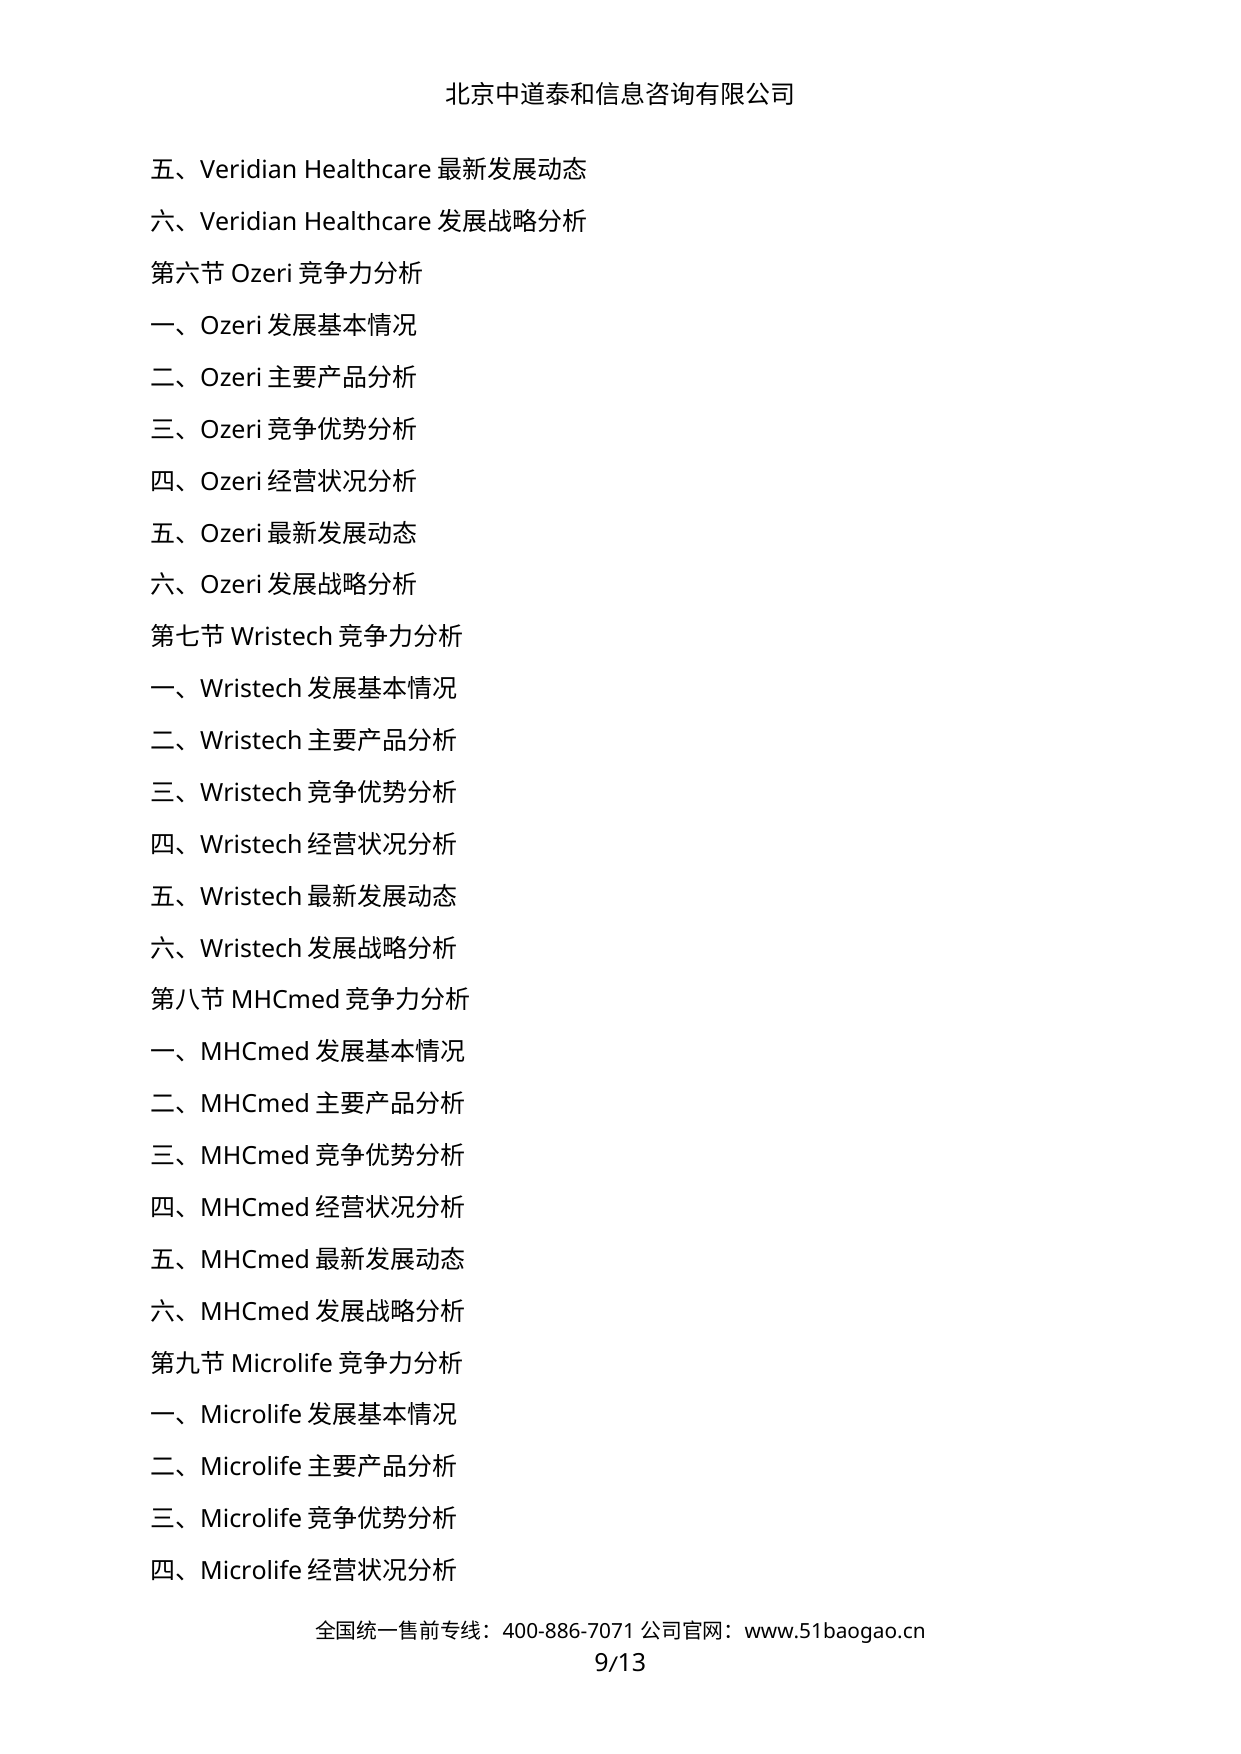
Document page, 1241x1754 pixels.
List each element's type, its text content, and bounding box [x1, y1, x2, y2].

text 四、Microlife经营状况分析 [150, 1551, 1090, 1587]
text 二、MHCmed主要产品分析 [150, 1084, 1090, 1120]
text 六、Wristech发展战略分析 [150, 928, 1090, 964]
text 二、Ozeri主要产品分析 [150, 357, 1090, 394]
text 第九节 Microlife竞争力分析 [150, 1343, 1090, 1379]
text 六、Ozeri发展战略分析 [150, 565, 1090, 601]
text 五、Veridian Healthcare最新发展动态 [150, 150, 1090, 186]
text 五、Ozeri最新发展动态 [150, 513, 1090, 549]
text 第六节 Ozeri竞争力分析 [150, 254, 1090, 290]
text 一、Wristech发展基本情况 [150, 669, 1090, 705]
text 六、MHCmed发展战略分析 [150, 1291, 1090, 1327]
text 一、Microlife发展基本情况 [150, 1395, 1090, 1431]
text 三、Ozeri竞争优势分析 [150, 409, 1090, 446]
text 三、Microlife竞争优势分析 [150, 1499, 1090, 1535]
text 三、MHCmed竞争优势分析 [150, 1136, 1090, 1172]
text 第七节 Wristech竞争力分析 [150, 617, 1090, 653]
text 四、Ozeri经营状况分析 [150, 461, 1090, 497]
text 六、Veridian Healthcare发展战略分析 [150, 202, 1090, 238]
text 一、Ozeri发展基本情况 [150, 306, 1090, 342]
text 第八节 MHCmed竞争力分析 [150, 980, 1090, 1016]
text 一、MHCmed发展基本情况 [150, 1032, 1090, 1068]
text 五、MHCmed最新发展动态 [150, 1239, 1090, 1276]
text 二、Microlife主要产品分析 [150, 1447, 1090, 1483]
text 三、Wristech竞争优势分析 [150, 772, 1090, 809]
text 二、Wristech主要产品分析 [150, 721, 1090, 757]
text 五、Wristech最新发展动态 [150, 876, 1090, 912]
text 四、Wristech经营状况分析 [150, 824, 1090, 861]
text 四、MHCmed经营状况分析 [150, 1187, 1090, 1224]
